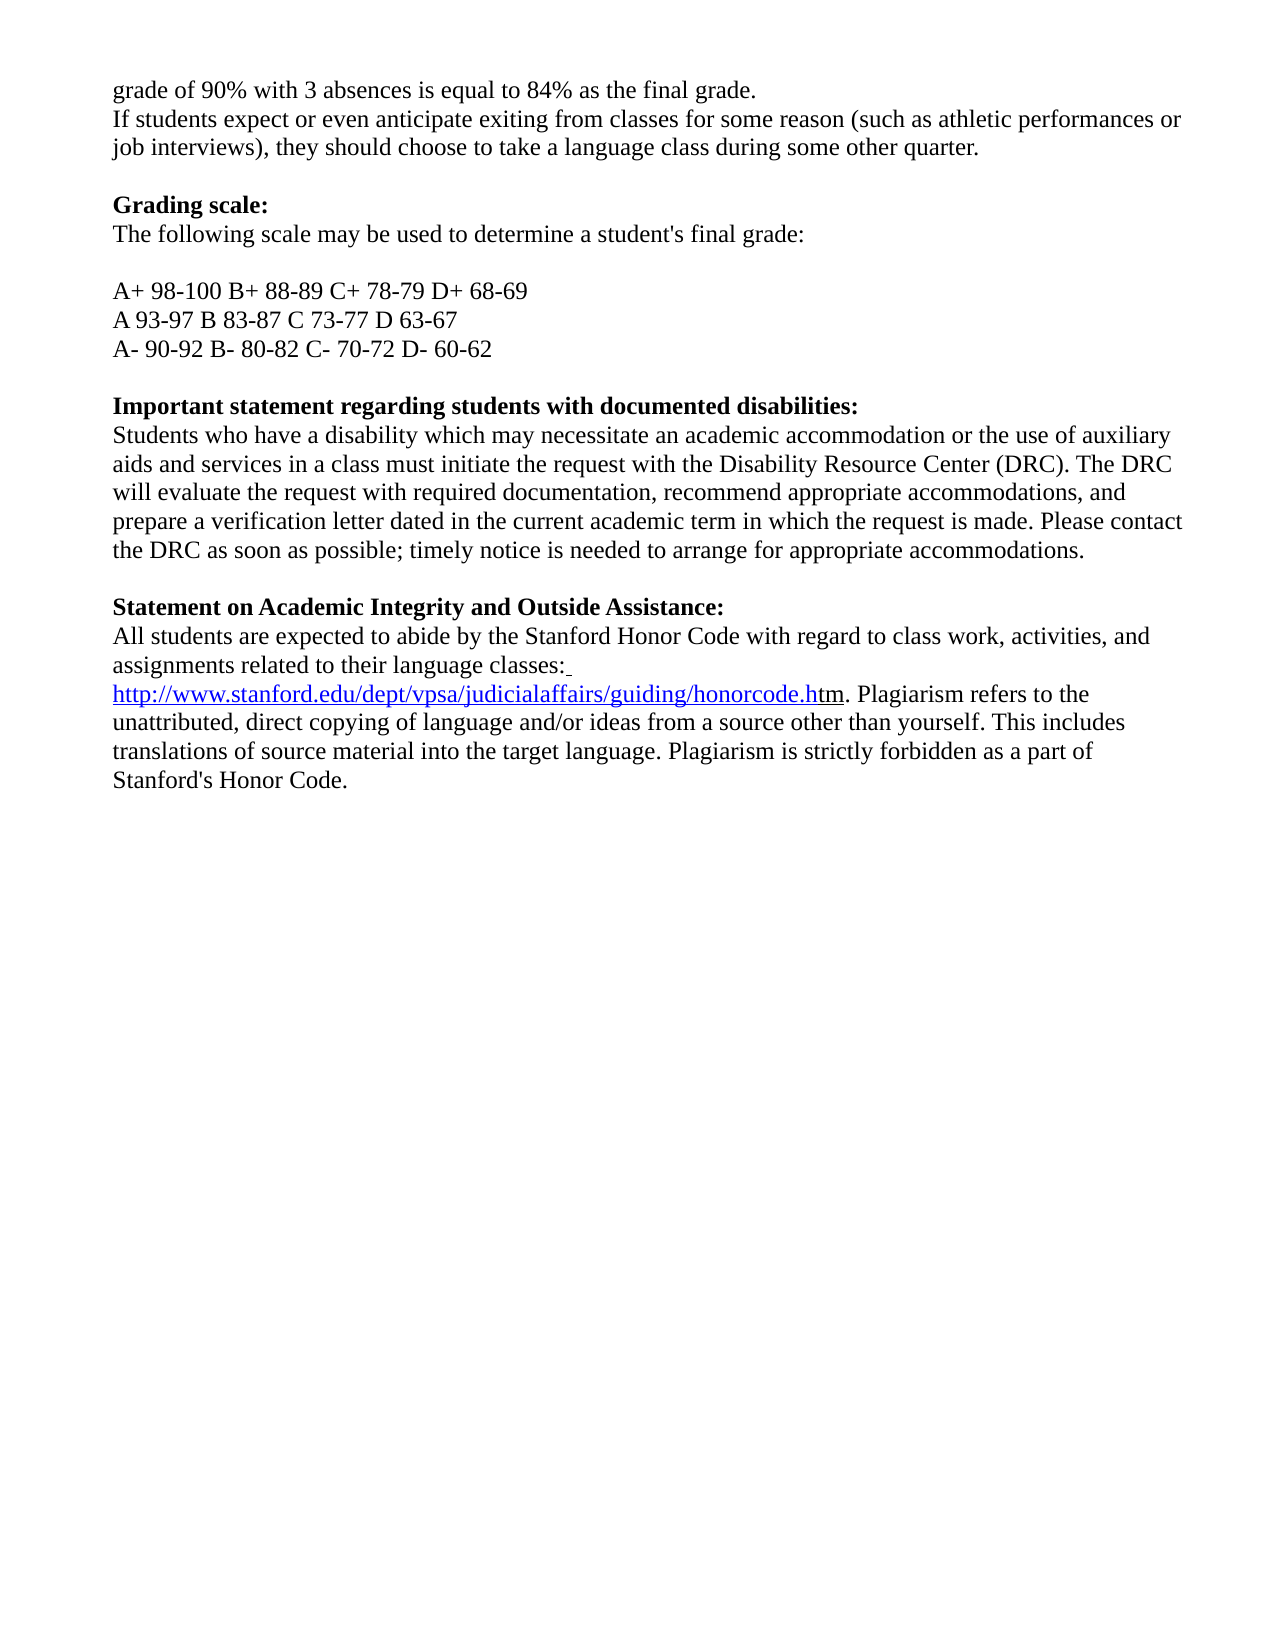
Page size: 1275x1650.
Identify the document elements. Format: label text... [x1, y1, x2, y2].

text Statement on Academic Integrity and Outside Assistance: All students are expected to abide by the Stanford Honor Code with regard to class work, activities, and assignments related to their language classes: http://www.stanford.edu/dept/vpsa/judicialaffairs/guiding/honorcode.htm. Plagiarism refers to the unattributed, direct copying of language and/or ideas from a source other than yourself. This includes translations of source material into the target language. Plagiarism is strictly forbidden as a part of Stanford's Honor Code. [112, 592, 1200, 851]
text The following scale may be used to determine a student's final grade: [112, 219, 1200, 247]
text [112, 75, 1200, 104]
text A+ 98-100 B+ 88-89 C+ 78-79 D+ 68-69 A 93-97 B 83-87 C 73-77 D 63-67 A- 90-92 B- 80-82 C- 70-72 D- 60-62 [112, 276, 1200, 362]
text Important statement regarding students with documented disabilities: Students who have a disability which may necessitate an academic accommodation or the use of auxiliary aids and services in a class must initiate the request with the Disability Resource Center (DRC). The DRC will evaluate the request with required documentation, recommend appropriate accommodations, and prepare a verification letter dated in the current academic term in which the request is made. Please contact the DRC as soon as possible; timely notice is needed to arrange for appropriate accommodations. [112, 391, 1200, 564]
text If students expect or even anticipate exiting from classes for some reason (such as athletic performances or job interviews), they should choose to take a language class during some other quarter. [112, 104, 1200, 161]
text Grading scale: [112, 190, 1200, 219]
